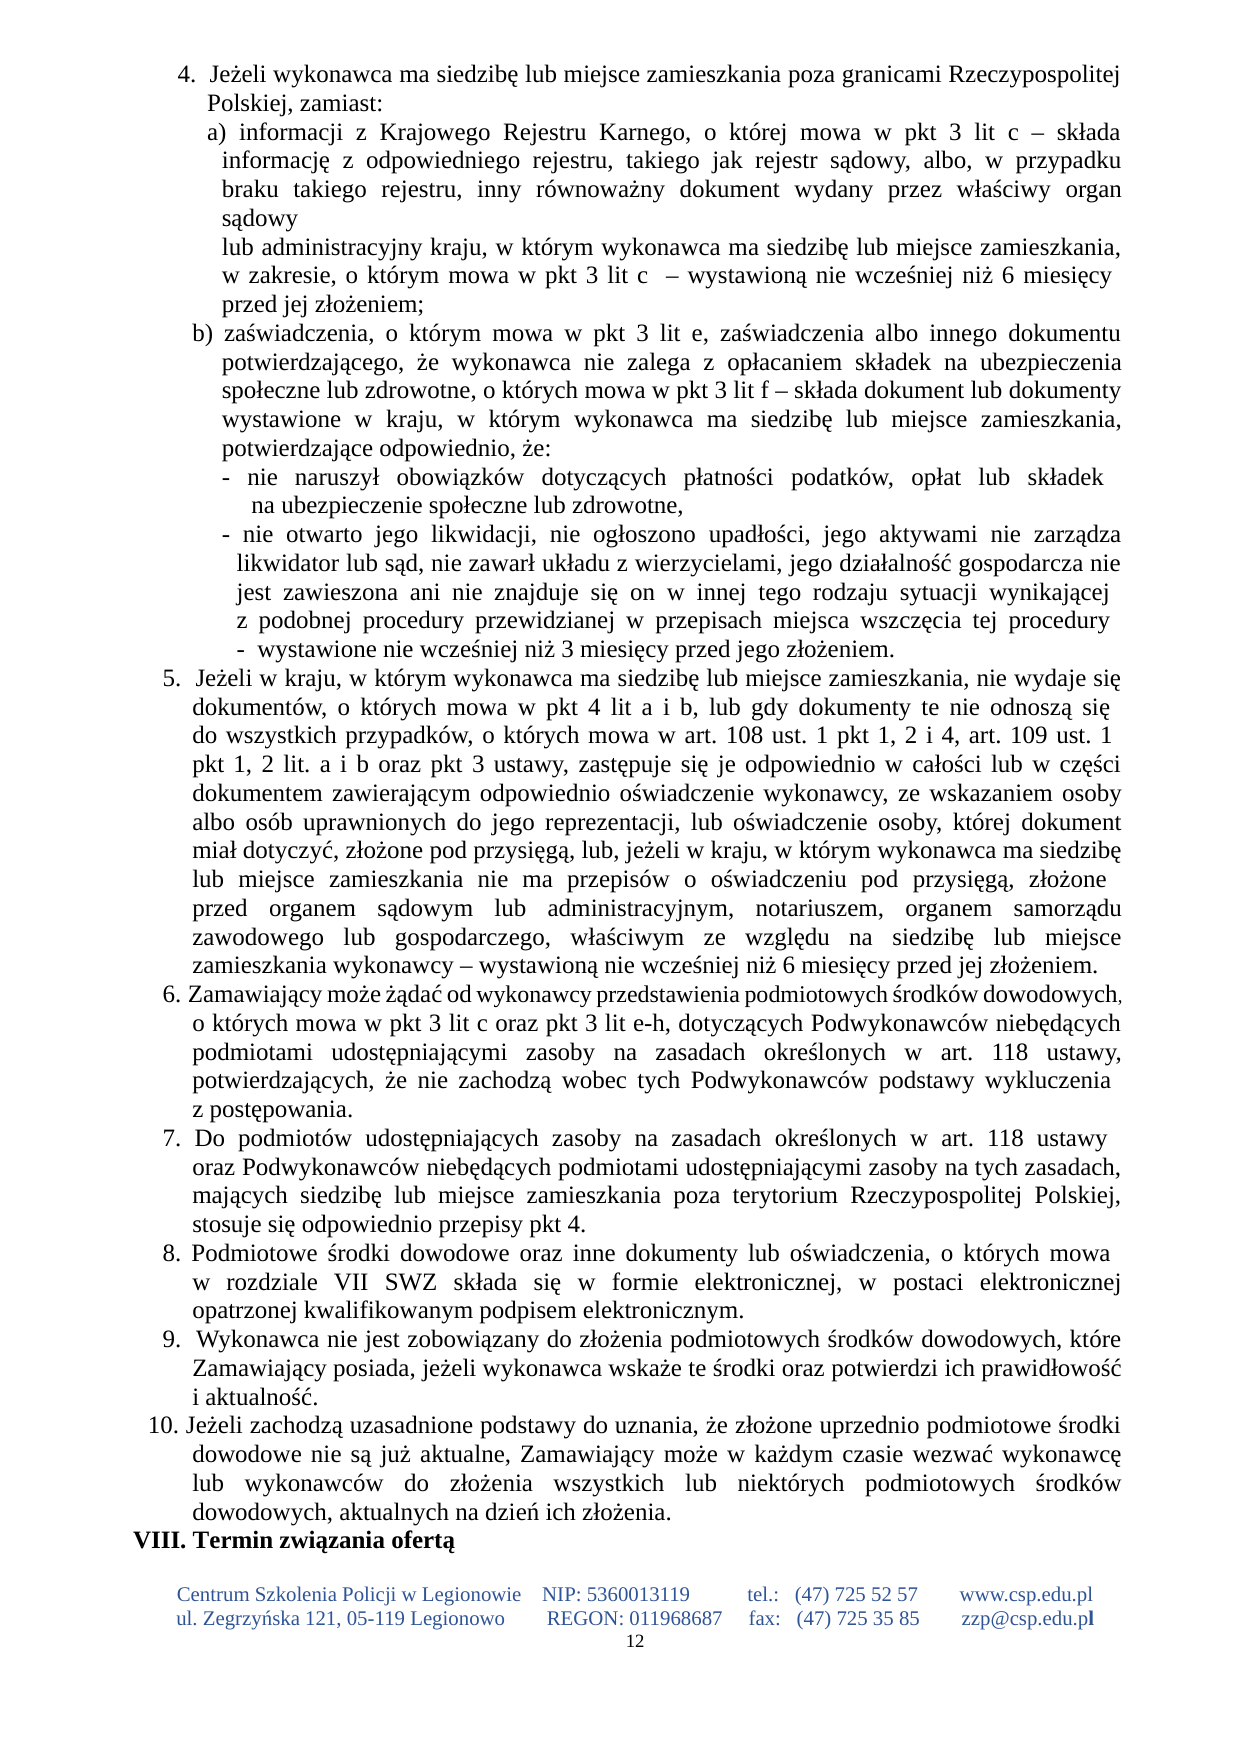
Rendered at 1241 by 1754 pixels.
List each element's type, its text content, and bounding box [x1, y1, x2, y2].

text 7. Do podmiotów udostępniających zasoby na zasadach określonych w art. 118 ustawy oraz Podwykonawców niebędących podmiotami udostępniającymi zasoby na tych zasadach, mających siedzibę lub miejsce zamieszkania poza terytorium Rzeczypospolitej Polskiej, stosuje się odpowiednio przepisy pkt 4. [162, 1123, 1122, 1238]
text VIII. Termin związania ofertą [133, 1525, 1122, 1554]
text 4. Jeżeli wykonawca ma siedzibę lub miejsce zamieszkania poza granicami Rzeczypospolitej Polskiej, zamiast: [177, 59, 1122, 117]
text 10. Jeżeli zachodzą uzasadnione podstawy do uznania, że złożone uprzednio podmiotowe środki dowodowe nie są już aktualne, Zamawiający może w każdym czasie wezwać wykonawcę lub wykonawców do złożenia wszystkich lub niektórych podmiotowych środków dowodowych, aktualnych na dzień ich złożenia. [148, 1410, 1122, 1525]
text 9. Wykonawca nie jest zobowiązany do złożenia podmiotowych środków dowodowych, które Zamawiający posiada, jeżeli wykonawca wskaże te środki oraz potwierdzi ich prawidłowość i aktualność. [162, 1324, 1122, 1410]
text 8. Podmiotowe środki dowodowe oraz inne dokumenty lub oświadczenia, o których mowa w rozdziale VII SWZ składa się w formie elektronicznej, w postaci elektronicznej opatrzonej kwalifikowanym podpisem elektronicznym. [162, 1238, 1122, 1324]
text - nie otwarto jego likwidacji, nie ogłoszono upadłości, jego aktywami nie zarządza likwidator lub sąd, nie zawarł układu z wierzycielami, jego działalność gospodarcza nie jest zawieszona ani nie znajduje się on w innej tego rodzaju sytuacji wynikającej z podobnej procedury przewidzianej w przepisach miejsca wszczęcia tej procedury - wystawione nie wcześniej niż 3 miesięcy przed jego złożeniem. [222, 519, 1122, 663]
text 6. Zamawiający może żądać od wykonawcy przedstawienia podmiotowych środków dowodowych, o których mowa w pkt 3 lit c oraz pkt 3 lit e-h, dotyczących Podwykonawców niebędących podmiotami udostępniającymi zasoby na zasadach określonych w art. 118 ustawy, potwierdzających, że nie zachodzą wobec tych Podwykonawców podstawy wykluczenia z postępowania. [162, 979, 1122, 1123]
text b) zaświadczenia, o którym mowa w pkt 3 lit e, zaświadczenia albo innego dokumentu potwierdzającego, że wykonawca nie zalega z opłacaniem składek na ubezpieczenia społeczne lub zdrowotne, o których mowa w pkt 3 lit f – składa dokument lub dokumenty wystawione w kraju, w którym wykonawca ma siedzibę lub miejsce zamieszkania, potwierdzające odpowiednio, że: [192, 318, 1122, 462]
text 5. Jeżeli w kraju, w którym wykonawca ma siedzibę lub miejsce zamieszkania, nie wydaje się dokumentów, o których mowa w pkt 4 lit a i b, lub gdy dokumenty te nie odnoszą się do wszystkich przypadków, o których mowa w art. 108 ust. 1 pkt 1, 2 i 4, art. 109 ust. 1 pkt 1, 2 lit. a i b oraz pkt 3 ustawy, zastępuje się je odpowiednio w całości lub w części dokumentem zawierającym odpowiednio oświadczenie wykonawcy, ze wskazaniem osoby albo osób uprawnionych do jego reprezentacji, lub oświadczenie osoby, której dokument miał dotyczyć, złożone pod przysięgą, lub, jeżeli w kraju, w którym wykonawca ma siedzibę lub miejsce zamieszkania nie ma przepisów o oświadczeniu pod przysięgą, złożone przed organem sądowym lub administracyjnym, notariuszem, organem samorządu zawodowego lub gospodarczego, właściwym ze względu na siedzibę lub miejsce zamieszkania wykonawcy – wystawioną nie wcześniej niż 6 miesięcy przed jej złożeniem. [162, 663, 1122, 979]
text a) informacji z Krajowego Rejestru Karnego, o której mowa w pkt 3 lit c – składa informację z odpowiedniego rejestru, takiego jak rejestr sądowy, albo, w przypadku braku takiego rejestru, inny równoważny dokument wydany przez właściwy organ sądowy lub administracyjny kraju, w którym wykonawca ma siedzibę lub miejsce zamieszkania, w zakresie, o którym mowa w pkt 3 lit c – wystawioną nie wcześniej niż 6 miesięcy przed jej złożeniem; [207, 117, 1122, 318]
text - nie naruszył obowiązków dotyczących płatności podatków, opłat lub składek na ubezpieczenie społeczne lub zdrowotne, [222, 462, 1122, 519]
